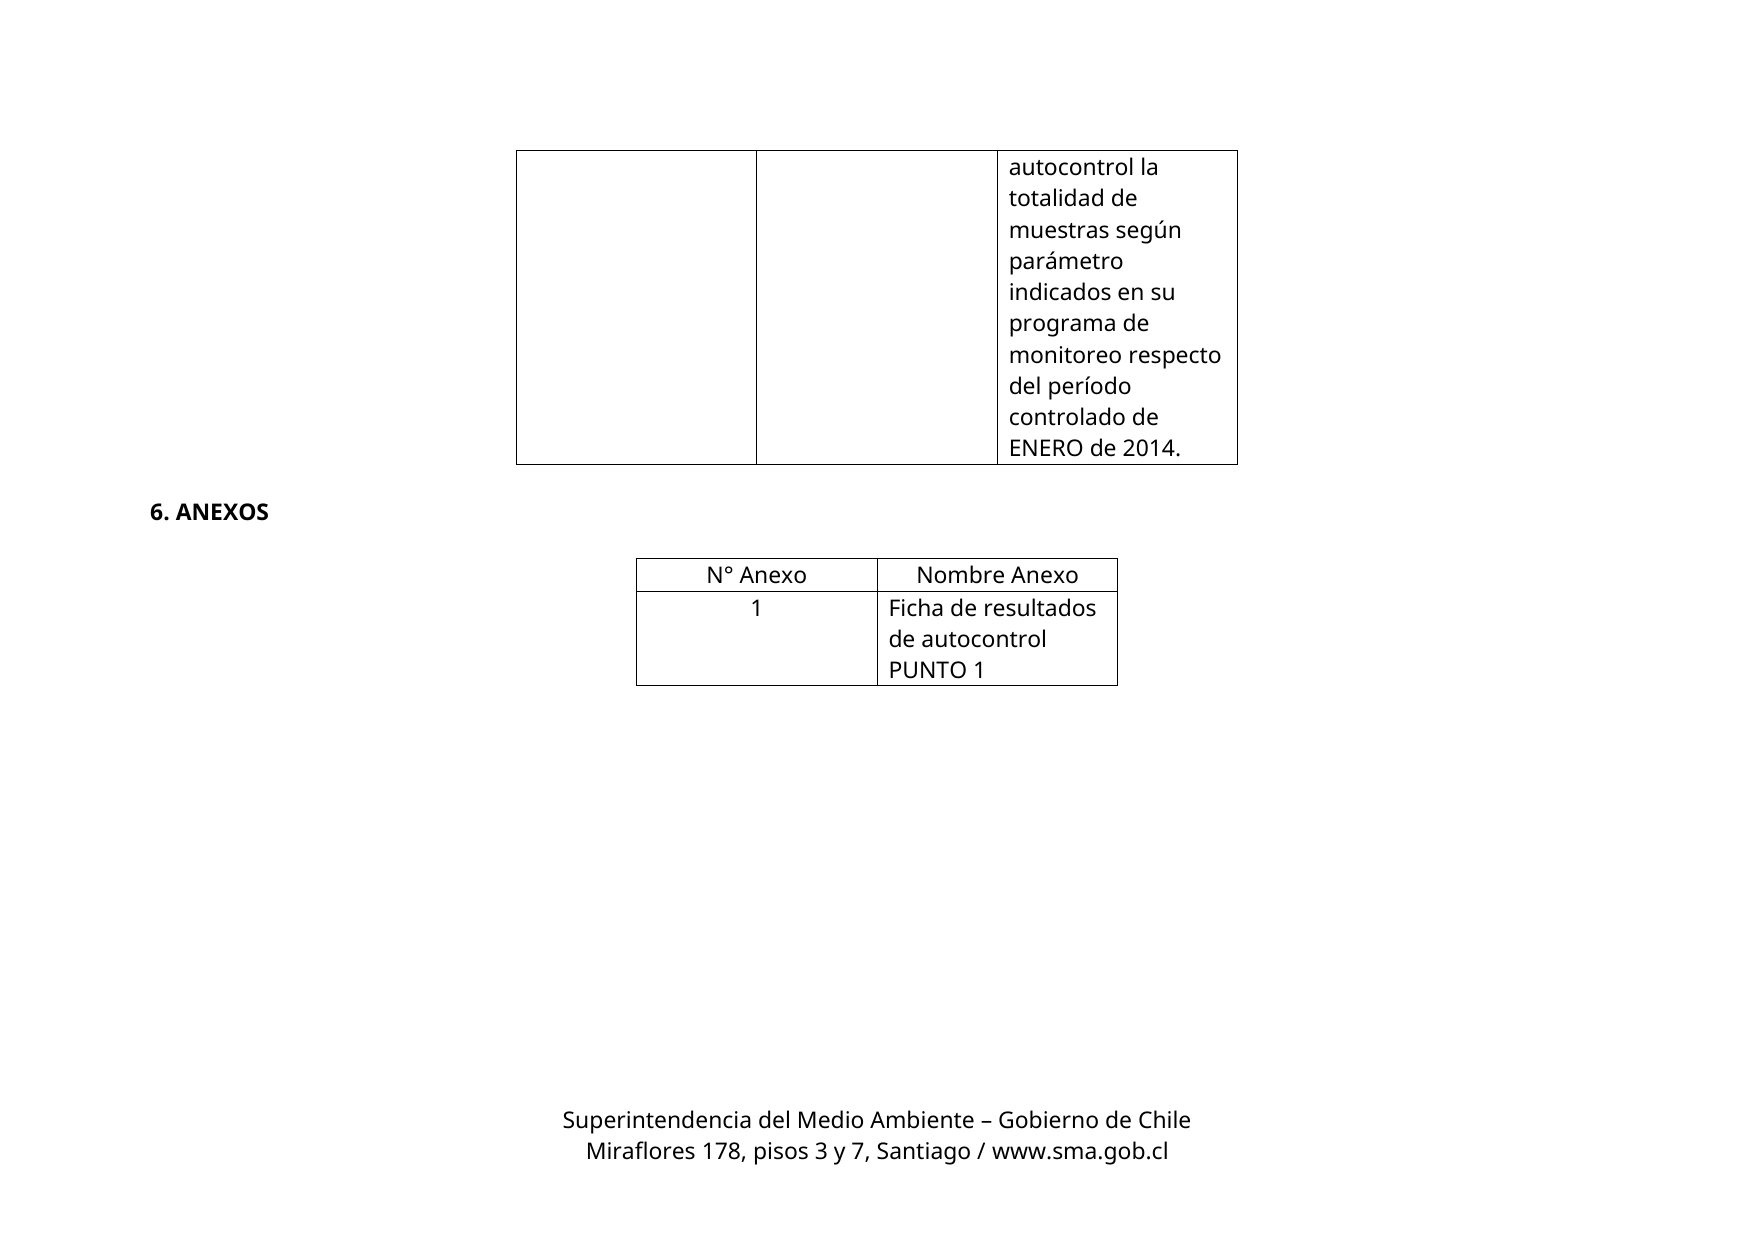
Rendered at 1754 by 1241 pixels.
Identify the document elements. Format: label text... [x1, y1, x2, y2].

table_cell 5 [517, 151, 756, 463]
table_cell 1 [637, 592, 877, 685]
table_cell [998, 151, 1237, 463]
table_cell Ficha de resultados de autocontrol PUNTO 1 [878, 592, 1117, 685]
table_header Nombre Anexo [878, 559, 1117, 591]
text 6. ANEXOS [150, 464, 1604, 527]
table_header N° Anexo [637, 559, 877, 591]
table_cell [757, 151, 997, 463]
